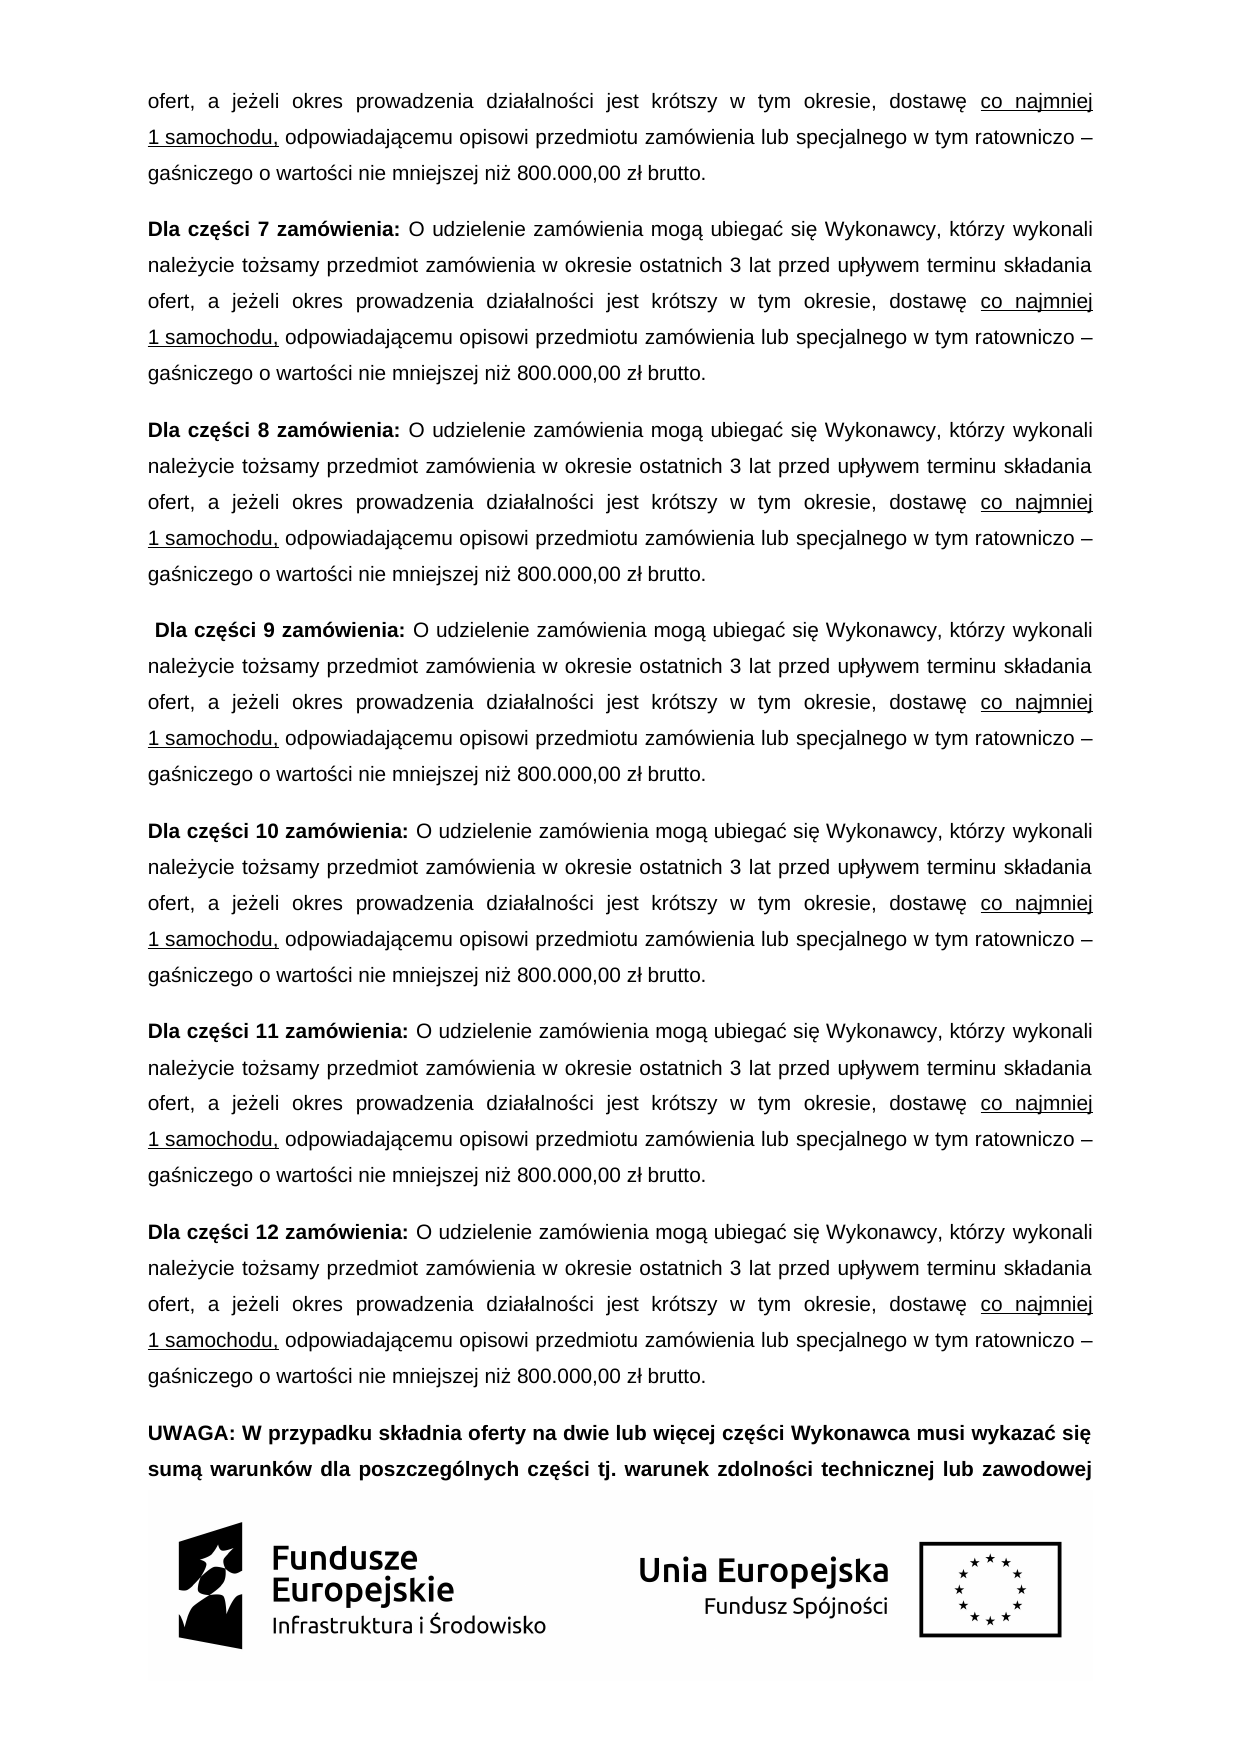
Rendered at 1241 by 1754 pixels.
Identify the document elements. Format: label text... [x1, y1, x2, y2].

text Dla części 12 zamówienia: O udzielenie zamówienia mogą ubiegać się Wykonawcy, którzy wykonali należycie tożsamy przedmiot zamówienia w okresie ostatnich 3 lat przed upływem terminu składania ofert, a jeżeli okres prowadzenia działalności jest krótszy w tym okresie, dostawę co najmniej 1 samochodu, odpowiadającemu opisowi przedmiotu zamówienia lub specjalnego w tym ratowniczo – gaśniczego o wartości nie mniejszej niż 800.000,00 zł brutto. [148, 1220, 1093, 1388]
picture [147, 1490, 1093, 1681]
text Dla części 7 zamówienia: O udzielenie zamówienia mogą ubiegać się Wykonawcy, którzy wykonali należycie tożsamy przedmiot zamówienia w okresie ostatnich 3 lat przed upływem terminu składania ofert, a jeżeli okres prowadzenia działalności jest krótszy w tym okresie, dostawę co najmniej 1 samochodu, odpowiadającemu opisowi przedmiotu zamówienia lub specjalnego w tym ratowniczo – gaśniczego o wartości nie mniejszej niż 800.000,00 zł brutto. [148, 217, 1093, 385]
text Dla części 11 zamówienia: O udzielenie zamówienia mogą ubiegać się Wykonawcy, którzy wykonali należycie tożsamy przedmiot zamówienia w okresie ostatnich 3 lat przed upływem terminu składania ofert, a jeżeli okres prowadzenia działalności jest krótszy w tym okresie, dostawę co najmniej 1 samochodu, odpowiadającemu opisowi przedmiotu zamówienia lub specjalnego w tym ratowniczo – gaśniczego o wartości nie mniejszej niż 800.000,00 zł brutto. [148, 1019, 1093, 1187]
text Dla części 8 zamówienia: O udzielenie zamówienia mogą ubiegać się Wykonawcy, którzy wykonali należycie tożsamy przedmiot zamówienia w okresie ostatnich 3 lat przed upływem terminu składania ofert, a jeżeli okres prowadzenia działalności jest krótszy w tym okresie, dostawę co najmniej 1 samochodu, odpowiadającemu opisowi przedmiotu zamówienia lub specjalnego w tym ratowniczo – gaśniczego o wartości nie mniejszej niż 800.000,00 zł brutto. [148, 418, 1093, 586]
text Dla części 10 zamówienia: O udzielenie zamówienia mogą ubiegać się Wykonawcy, którzy wykonali należycie tożsamy przedmiot zamówienia w okresie ostatnich 3 lat przed upływem terminu składania ofert, a jeżeli okres prowadzenia działalności jest krótszy w tym okresie, dostawę co najmniej 1 samochodu, odpowiadającemu opisowi przedmiotu zamówienia lub specjalnego w tym ratowniczo – gaśniczego o wartości nie mniejszej niż 800.000,00 zł brutto. [148, 819, 1093, 987]
text Dla części 9 zamówienia: O udzielenie zamówienia mogą ubiegać się Wykonawcy, którzy wykonali należycie tożsamy przedmiot zamówienia w okresie ostatnich 3 lat przed upływem terminu składania ofert, a jeżeli okres prowadzenia działalności jest krótszy w tym okresie, dostawę co najmniej 1 samochodu, odpowiadającemu opisowi przedmiotu zamówienia lub specjalnego w tym ratowniczo – gaśniczego o wartości nie mniejszej niż 800.000,00 zł brutto. [148, 618, 1093, 786]
